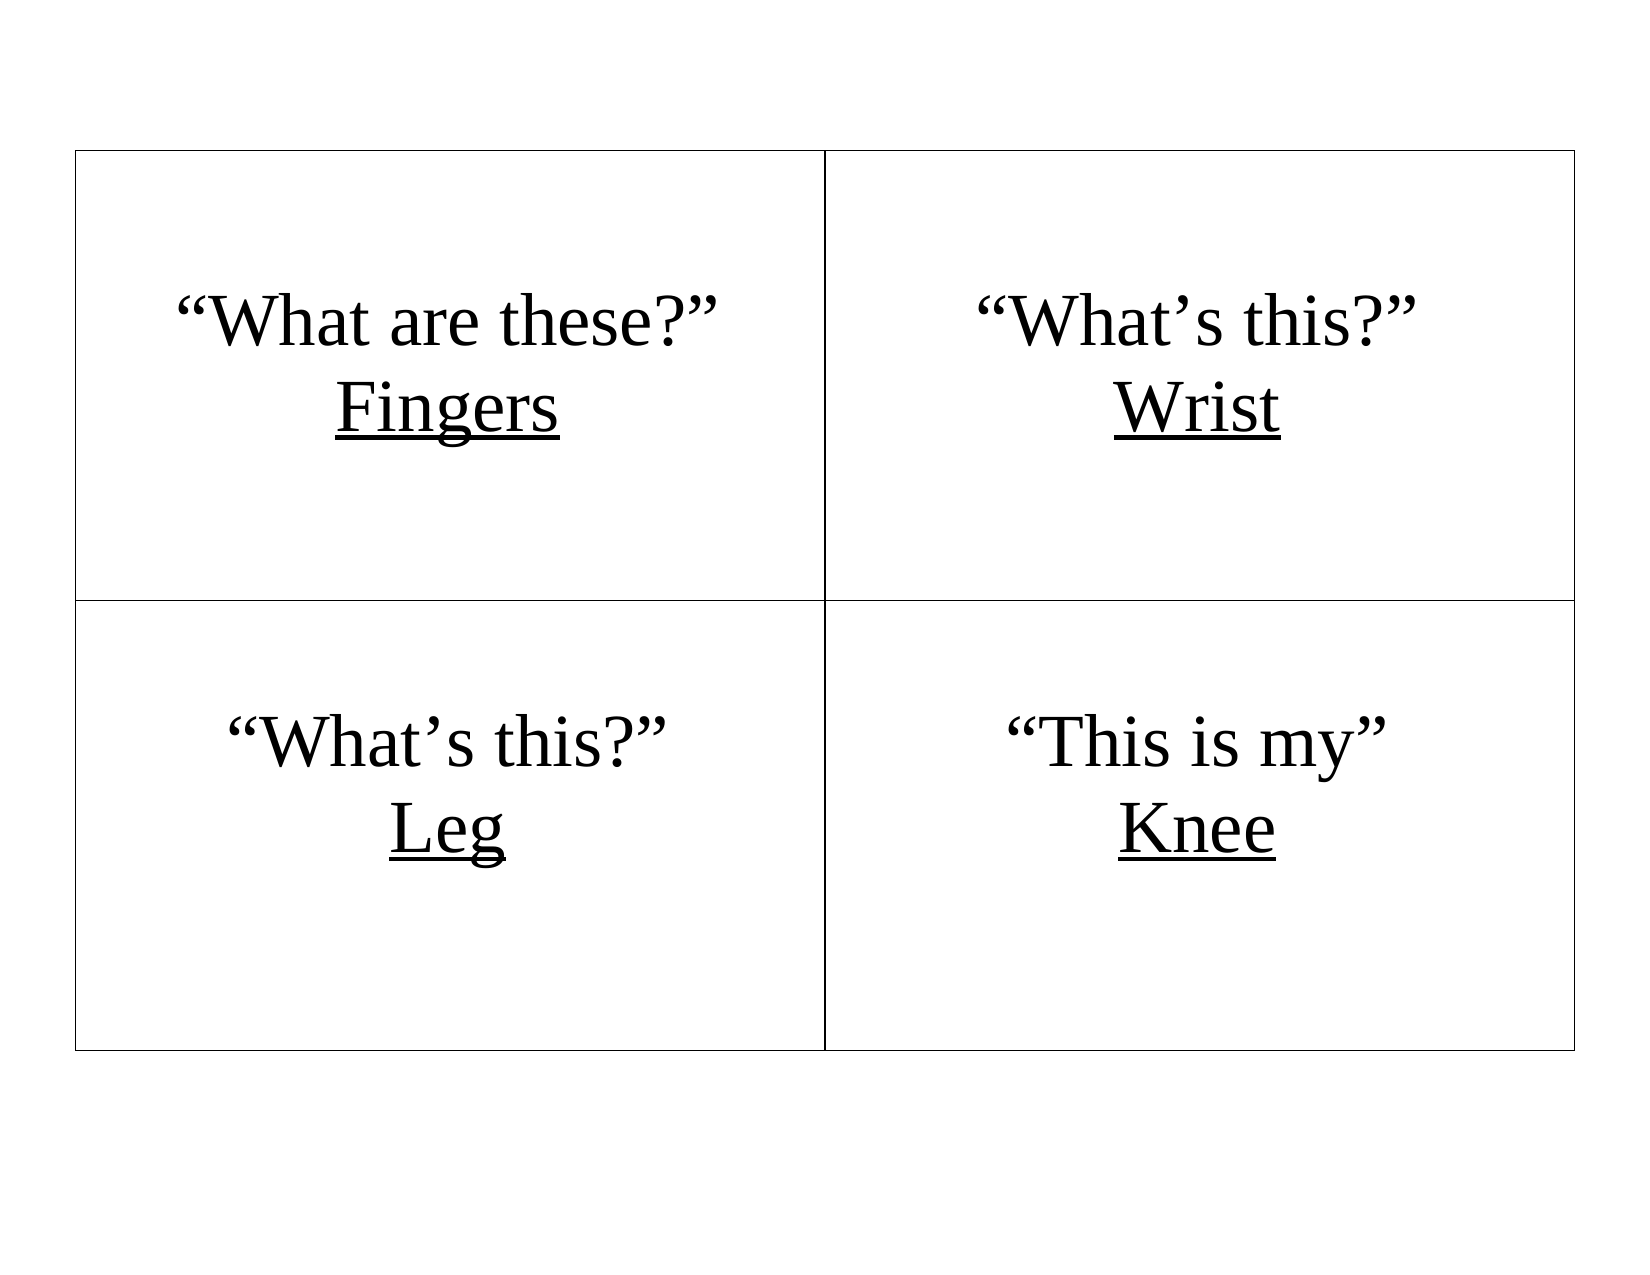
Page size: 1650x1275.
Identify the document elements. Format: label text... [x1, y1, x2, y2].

table_cell “This is my” Knee [826, 601, 1574, 1050]
table_cell “What are these?” Fingers [76, 151, 824, 600]
table_cell “What’s this?” Leg [76, 601, 824, 1050]
table_cell “What’s this?” Wrist [826, 151, 1574, 600]
